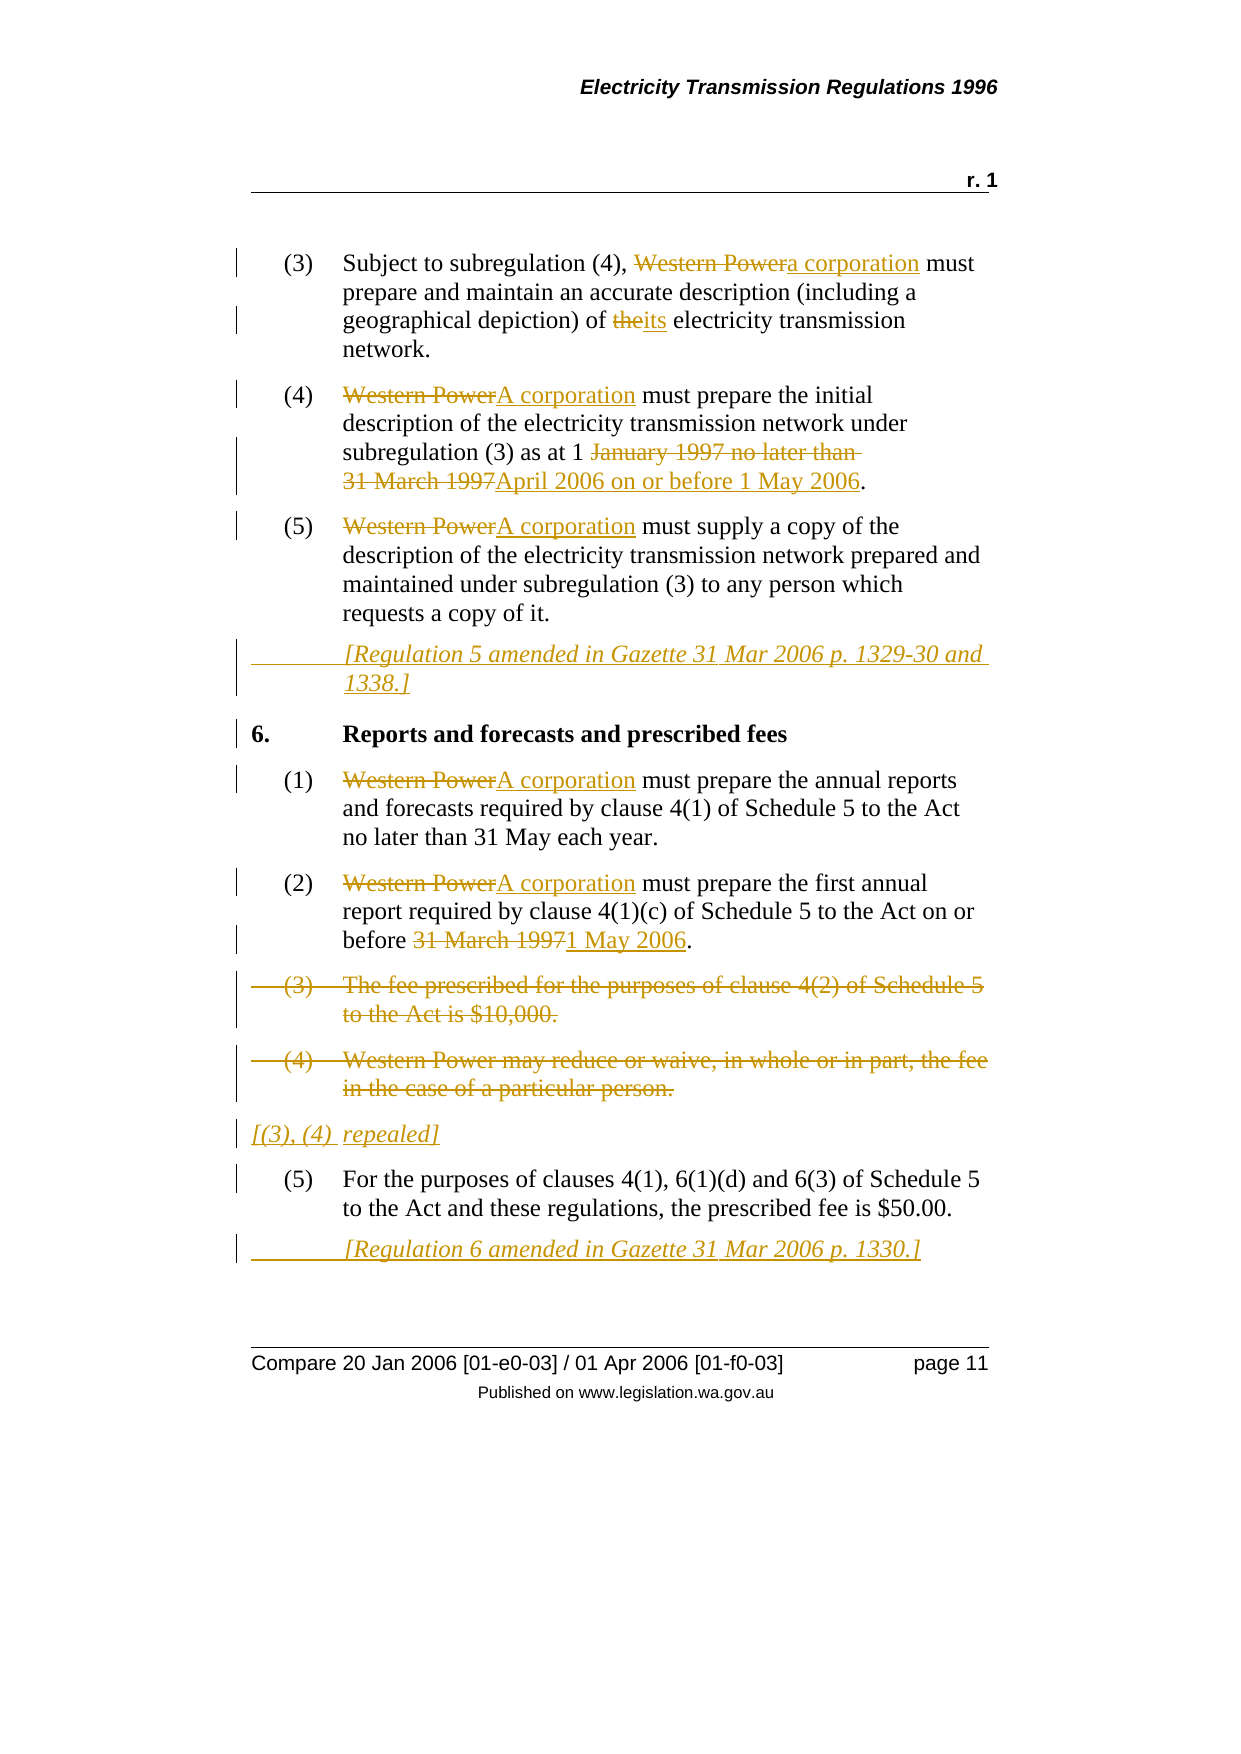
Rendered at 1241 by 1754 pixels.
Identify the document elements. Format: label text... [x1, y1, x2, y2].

text (5) For the purposes of clauses 4(1), 6(1)(d) and 6(3) of Schedule 5 to the Act and these regulations, the prescribed fee is $50.00. [251, 1164, 989, 1222]
subtitle 6. Reports and forecasts and prescribed fees [251, 719, 989, 748]
text (2) must prepare the first annual report required by clause 4(1)(c) of Schedule 5 to the Act on or before . [251, 868, 989, 954]
text (4) must prepare the initial description of the electricity transmission network under subregulation (3) as at 1 . [251, 380, 989, 495]
text (1) must prepare the annual reports and forecasts required by clause 4(1) of Schedule 5 to the Act no later than 31 May each year. [251, 765, 989, 851]
text (3) Subject to subregulation (4), must prepare and maintain an accurate description (including a geographical depiction) of electricity transmission network. [251, 248, 989, 363]
text (5) must supply a copy of the description of the electricity transmission network prepared and maintained under subregulation (3) to any person which requests a copy of it. [251, 511, 989, 626]
